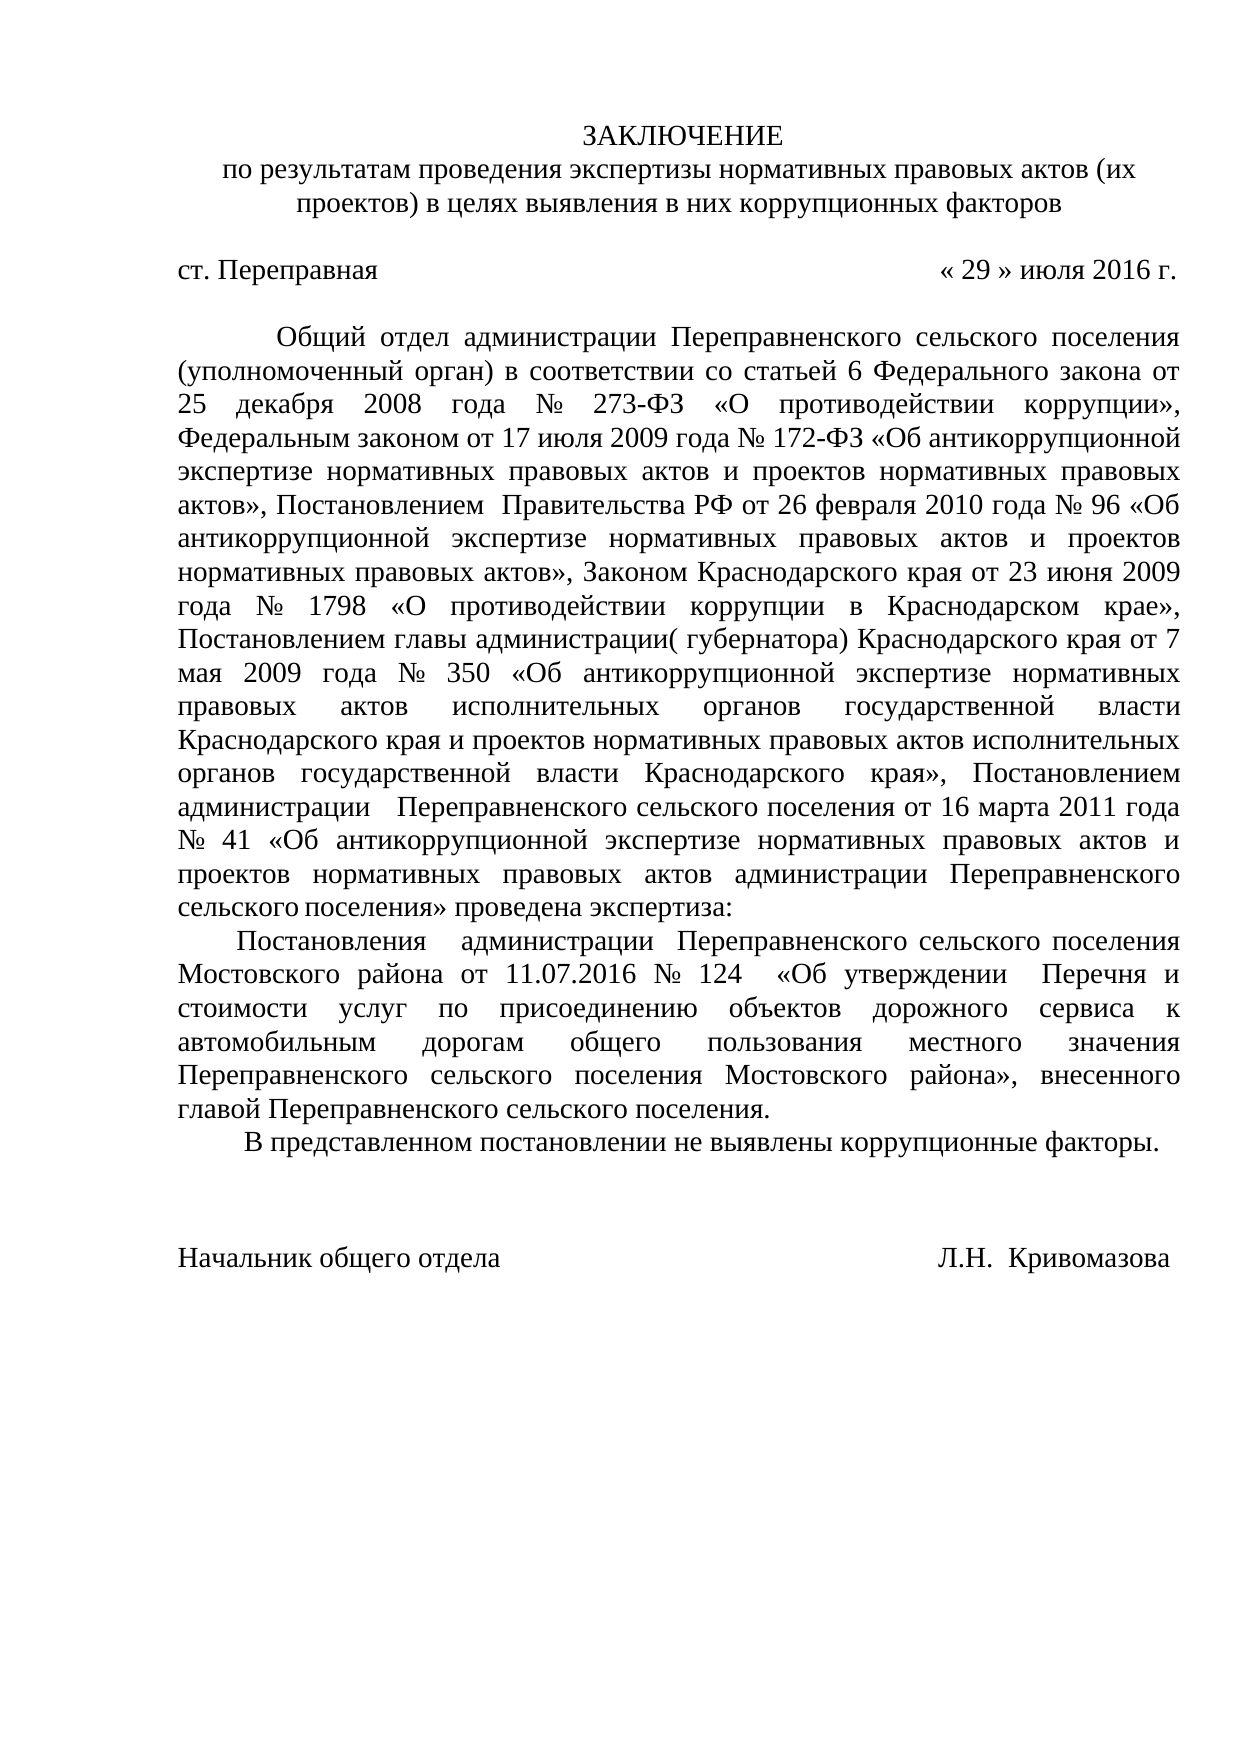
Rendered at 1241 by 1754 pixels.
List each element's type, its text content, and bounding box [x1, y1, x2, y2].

text ст. Переправная « 29 » июля 2016 г. [177, 252, 1181, 286]
text ЗАКЛЮЧЕНИЕ [177, 118, 1181, 152]
text по результатам проведения экспертизы нормативных правовых актов (их проектов) в целях выявления в них коррупционных факторов [177, 152, 1181, 219]
text Общий отдел администрации Переправненского сельского поселения (уполномоченный орган) в соответствии со статьей 6 Федерального закона от 25 декабря 2008 года № 273-ФЗ «О противодействии коррупции», Федеральным законом от 17 июля 2009 года № 172-ФЗ «Об антикоррупционной экспертизе нормативных правовых актов и проектов нормативных правовых актов», Постановлением Правительства РФ от 26 февраля 2010 года № 96 «Об антикоррупционной экспертизе нормативных правовых актов и проектов нормативных правовых актов», Законом Краснодарского края от 23 июня 2009 года № 1798 «О противодействии коррупции в Краснодарском крае», Постановлением главы администрации( губернатора) Краснодарского края от 7 мая 2009 года № 350 «Об антикоррупционной экспертизе нормативных правовых актов исполнительных органов государственной власти Краснодарского края и проектов нормативных правовых актов исполнительных органов государственной власти Краснодарского края», Постановлением администрации Переправненского сельского поселения от 16 марта 2011 года № 41 «Об антикоррупционной экспертизе нормативных правовых актов и проектов нормативных правовых актов администрации Переправненского сельского поселения» проведена экспертиза: [177, 319, 1181, 923]
text Начальник общего отдела Л.Н. Кривомазова [177, 1240, 1181, 1274]
subtitle В представленном постановлении не выявлены коррупционные факторы. [177, 1124, 1181, 1158]
text Постановления администрации Переправненского сельского поселения Мостовского района от 11.07.2016 № 124 «Об утверждении Перечня и стоимости услуг по присоединению объектов дорожного сервиса к автомобильным дорогам общего пользования местного значения Переправненского сельского поселения Мостовского района», внесенного главой Переправненского сельского поселения. [177, 923, 1181, 1124]
